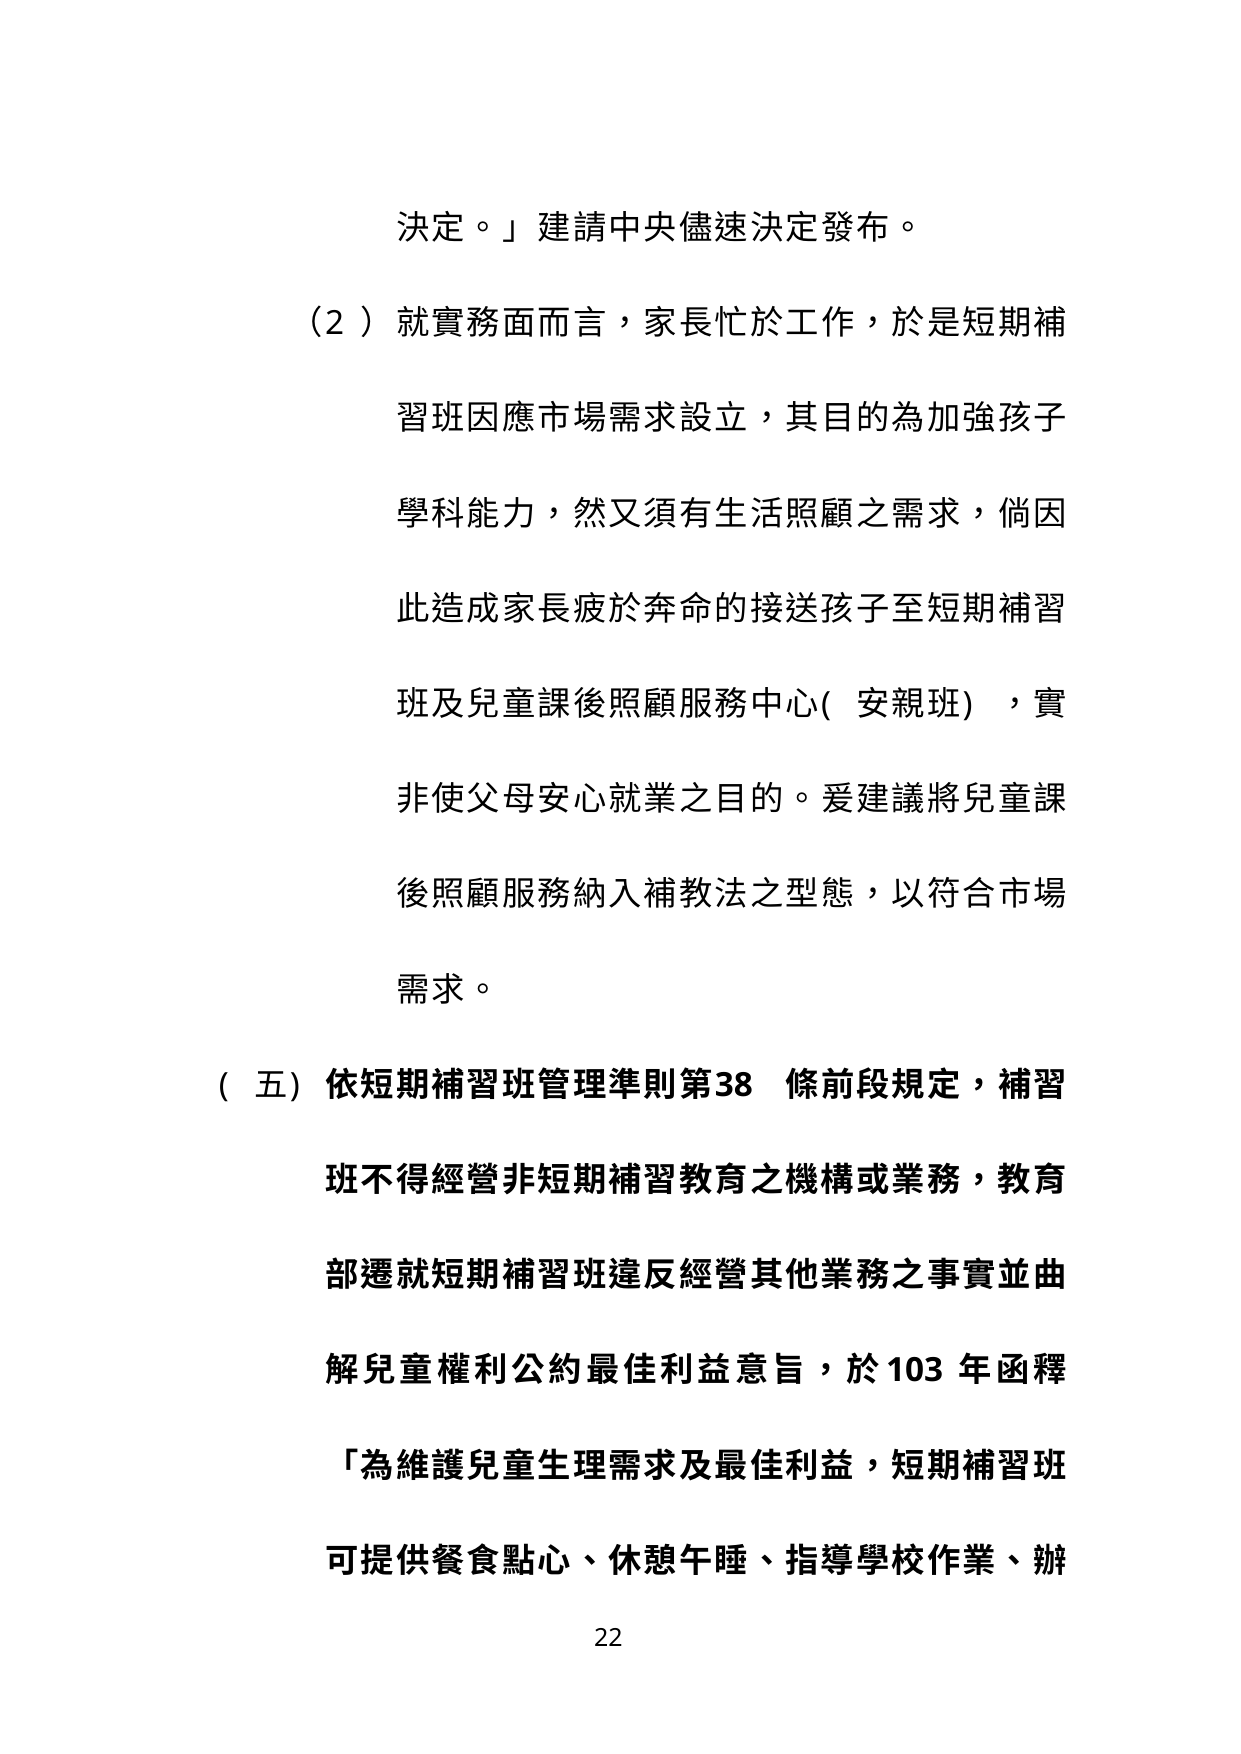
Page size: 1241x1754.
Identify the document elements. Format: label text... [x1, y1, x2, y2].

list 就實務面而言，家長忙於工作，於是短期補習班因應市場需求設立，其目的為加強孩子學科能力，然又須有生活照顧之需求，倘因此造成家長疲於奔命的接送孩子至短期補習班及兒童課後照顧服務中心(安親班)，實非使父母安心就業之目的。爰建議將兒童課後照顧服務納入補教法之型態，以符合市場需求。 [272, 272, 1069, 1034]
